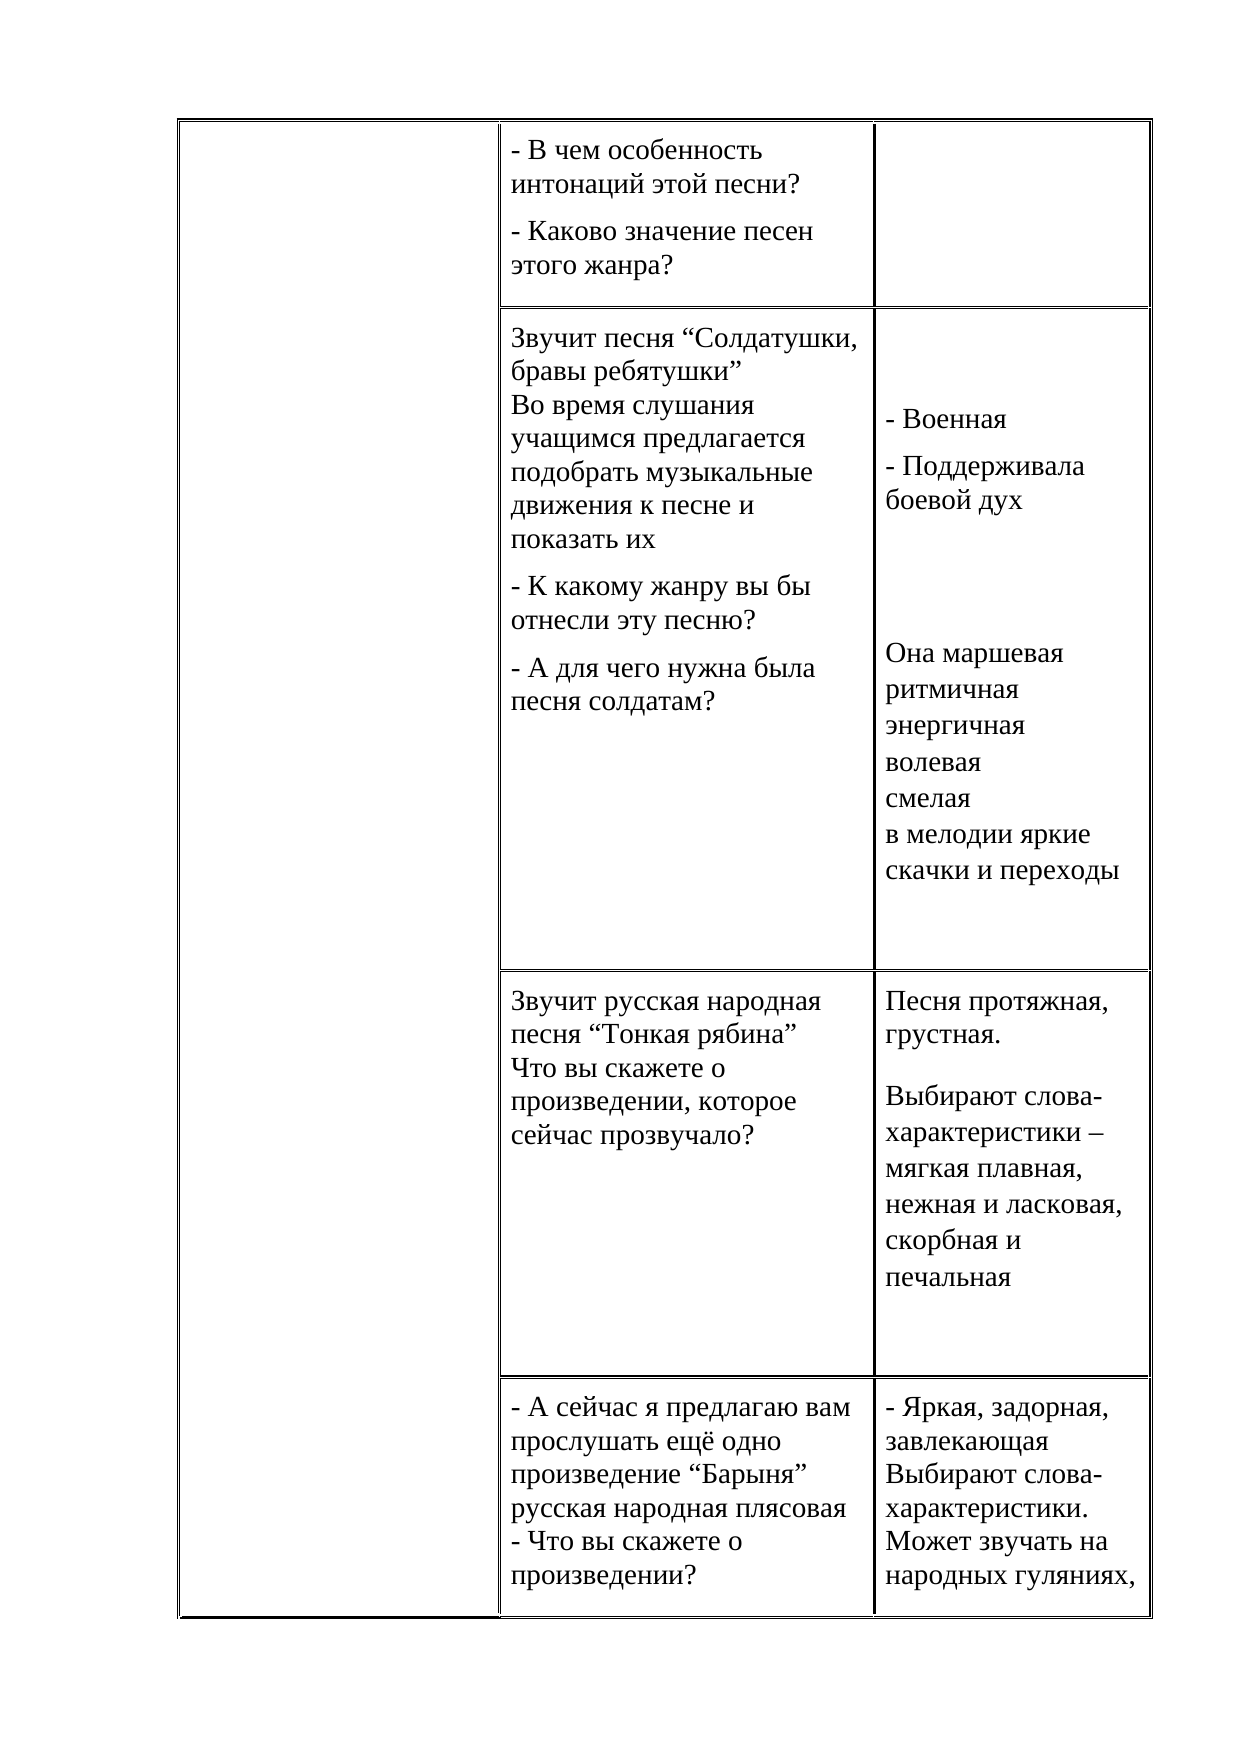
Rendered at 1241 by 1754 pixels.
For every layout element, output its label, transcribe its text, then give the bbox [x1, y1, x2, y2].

table_cell Звучит русская народная песня “Тонкая рябина” Что вы скажете о произведении, которое сейчас прозвучало? [501, 972, 873, 1375]
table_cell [874, 1375, 1150, 1616]
table_cell - Военная - Поддерживала боевой дух Она маршевая ритмичная энергичная волевая смелая в мелодии яркие скачки и переходы [874, 306, 1151, 969]
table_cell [500, 1379, 874, 1616]
table_cell Песня протяжная, грустная. Выбирают слова-характеристики – мягкая плавная, нежная и ласковая, скорбная и печальная [874, 969, 1151, 1375]
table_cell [874, 122, 1149, 306]
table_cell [500, 120, 874, 306]
table_cell Звучит песня “Солдатушки, бравы ребятушки” Во время слушания учащимся предлагается подобрать музыкальные движения к песне и показать их - К какому жанру вы бы отнесли эту песню? - А для чего нужна была песня солдатам? [501, 309, 873, 969]
